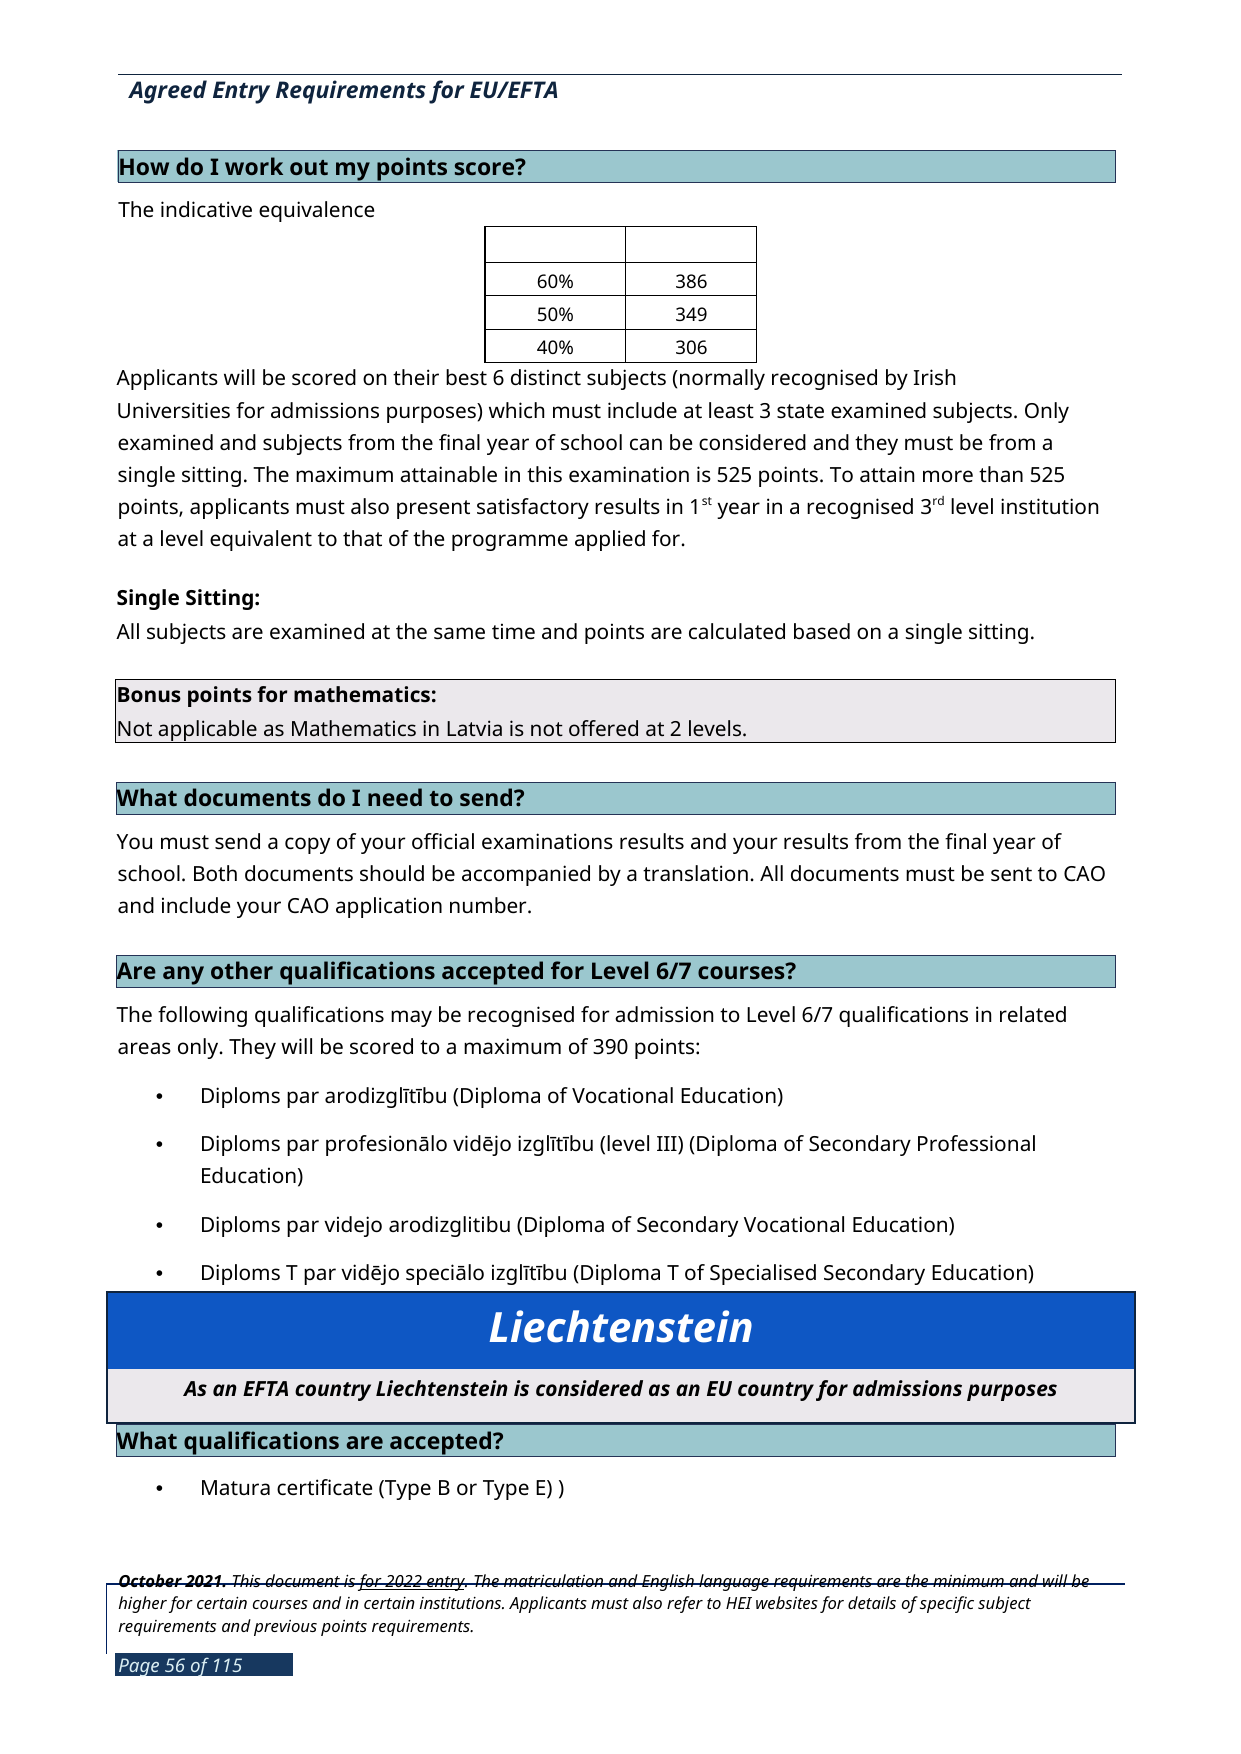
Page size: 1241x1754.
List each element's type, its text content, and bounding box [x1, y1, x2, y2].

text What documents do I need to send? [117, 783, 1115, 814]
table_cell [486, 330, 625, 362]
text All subjects are examined at the same time and points are calculated based on a single sitting. [116, 617, 1115, 645]
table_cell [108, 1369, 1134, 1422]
list Matura certificate (Type B or Type E) ) [156, 1473, 1115, 1501]
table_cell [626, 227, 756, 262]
text Bonus points for mathematics: [116, 680, 1115, 708]
list Diploms par arodizglītību (Diploma of Vocational Education) [156, 1081, 1115, 1110]
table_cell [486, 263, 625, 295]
text Are any other qualifications accepted for Level 6/7 courses? [117, 956, 1115, 987]
text Universities for admissions purposes) which must include at least 3 state examined subjects. Only examined and subjects from the final year of school can be considered and they must be from a single sitting. The maximum attainable in this examination is 525 points. To attain more than 525 points, applicants must also present satisfactory results in 1st year in a recognised 3rd level institution at a level equivalent to that of the programme applied for. [116, 396, 1115, 552]
list Diploms par profesionālo vidējo izglītību (level III) (Diploma of Secondary Professional Education) [156, 1129, 1115, 1190]
list Diploms T par vidējo speciālo izglītību (Diploma T of Specialised Secondary Education) [156, 1258, 1115, 1287]
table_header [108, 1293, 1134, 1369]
list Diploms par videjo arodizglitibu (Diploma of Secondary Vocational Education) [156, 1211, 1115, 1239]
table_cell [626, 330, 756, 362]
text The following qualifications may be recognised for admission to Level 6/7 qualifications in related areas only. They will be scored to a maximum of 390 points: [116, 1000, 1115, 1061]
text What qualifications are accepted? [117, 1425, 1115, 1456]
text Not applicable as Mathematics in Latvia is not offered at 2 levels. [116, 713, 1115, 742]
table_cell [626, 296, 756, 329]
text You must send a copy of your official examinations results and your results from the final year of school. Both documents should be accompanied by a translation. All documents must be sent to CAO and include your CAO application number. [116, 827, 1115, 920]
text Single Sitting: [116, 583, 905, 612]
text Applicants will be scored on their best 6 distinct subjects (normally recognised by Irish [116, 363, 1115, 392]
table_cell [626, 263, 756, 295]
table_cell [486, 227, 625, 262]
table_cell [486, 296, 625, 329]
